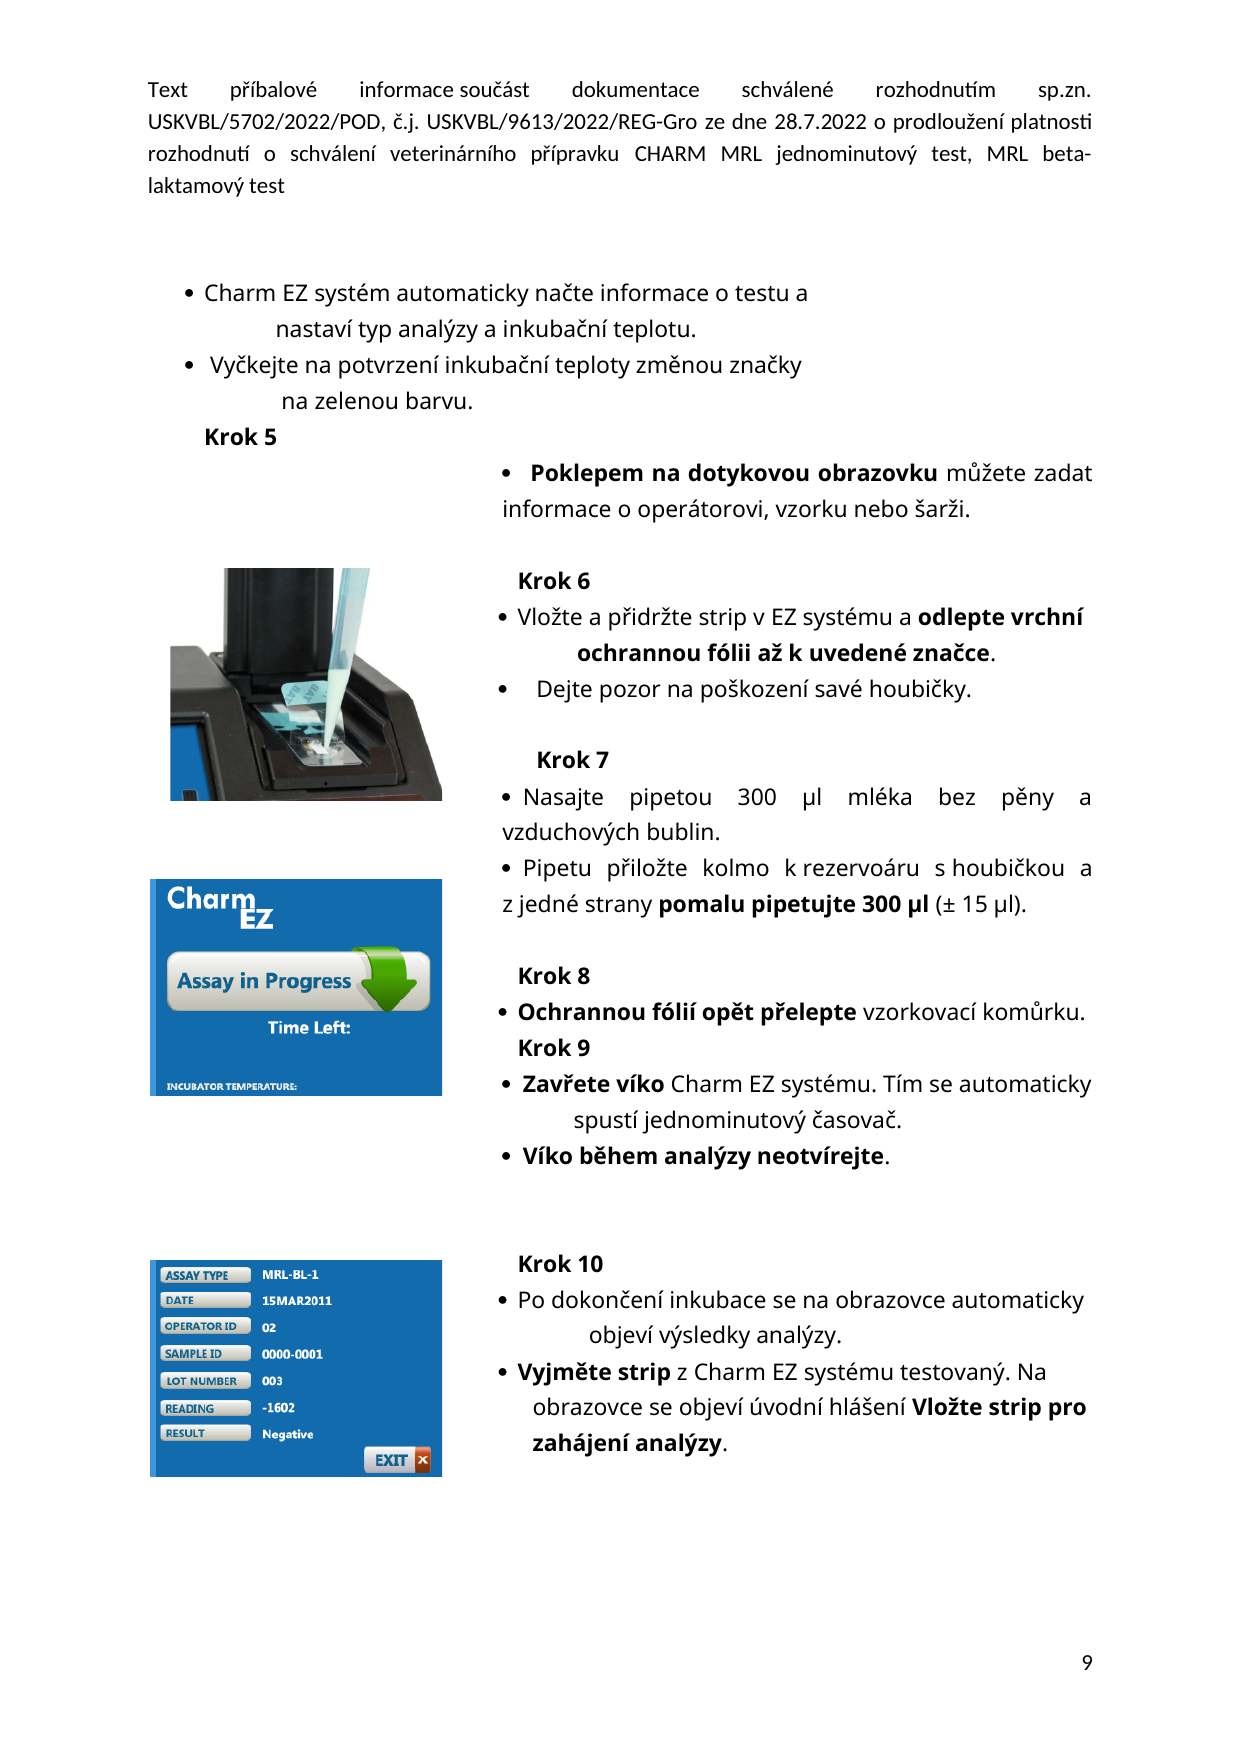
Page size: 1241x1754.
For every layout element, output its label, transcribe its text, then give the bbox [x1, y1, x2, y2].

list Vyčkejte na potvrzení inkubační teploty změnou značky [185, 349, 1093, 380]
list Dejte pozor na poškození savé houbičky. [443, 673, 1093, 704]
list objeví výsledky analýzy. [443, 1319, 1093, 1351]
list Ochrannou fólií opět přelepte vzorkovací komůrku. [443, 996, 1093, 1027]
list Vložte a přidržte strip v EZ systému a odlepte vrchní [443, 601, 1093, 632]
list Krok 9 [443, 1032, 1093, 1063]
list nastaví typ analýzy a inkubační teplotu. [204, 313, 1093, 344]
list Nasajte pipetou 300 µl mléka bez pěny a vzduchových bublin. [502, 780, 1093, 848]
text obrazovce se objeví úvodní hlášení Vložte strip pro [443, 1391, 1093, 1423]
picture [150, 879, 443, 1095]
list Krok 5 [204, 421, 1093, 452]
text zahájení analýzy. [443, 1427, 1093, 1458]
picture [170, 568, 443, 804]
list Krok 6 [204, 565, 1093, 596]
list Poklepem na dotykovou obrazovku můžete zadat informace o operátorovi, vzorku nebo šarži. [502, 457, 1093, 524]
list Krok 8 [443, 960, 1093, 991]
list Vyjměte strip z Charm EZ systému testovaný. Na [443, 1355, 1093, 1387]
list Krok 10 [204, 1248, 1093, 1279]
list na zelenou barvu. [204, 385, 1093, 416]
list Charm EZ systém automaticky načte informace o testu a [185, 277, 1093, 308]
list Pipetu přiložte kolmo k rezervoáru s houbičkou a z jedné strany pomalu pipetujte 300 µl (± 15 µl). [502, 852, 1093, 919]
list spustí jednominutový časovač. [502, 1104, 1093, 1135]
list Víko během analýzy neotvírejte. [502, 1140, 1093, 1171]
list Po dokončení inkubace se na obrazovce automaticky [443, 1283, 1093, 1315]
picture [150, 1260, 443, 1476]
list Zavřete víko Charm EZ systému. Tím se automaticky [502, 1068, 1093, 1099]
list ochrannou fólii až k uvedené značce. [443, 637, 1093, 668]
list Krok 7 [443, 744, 1093, 776]
